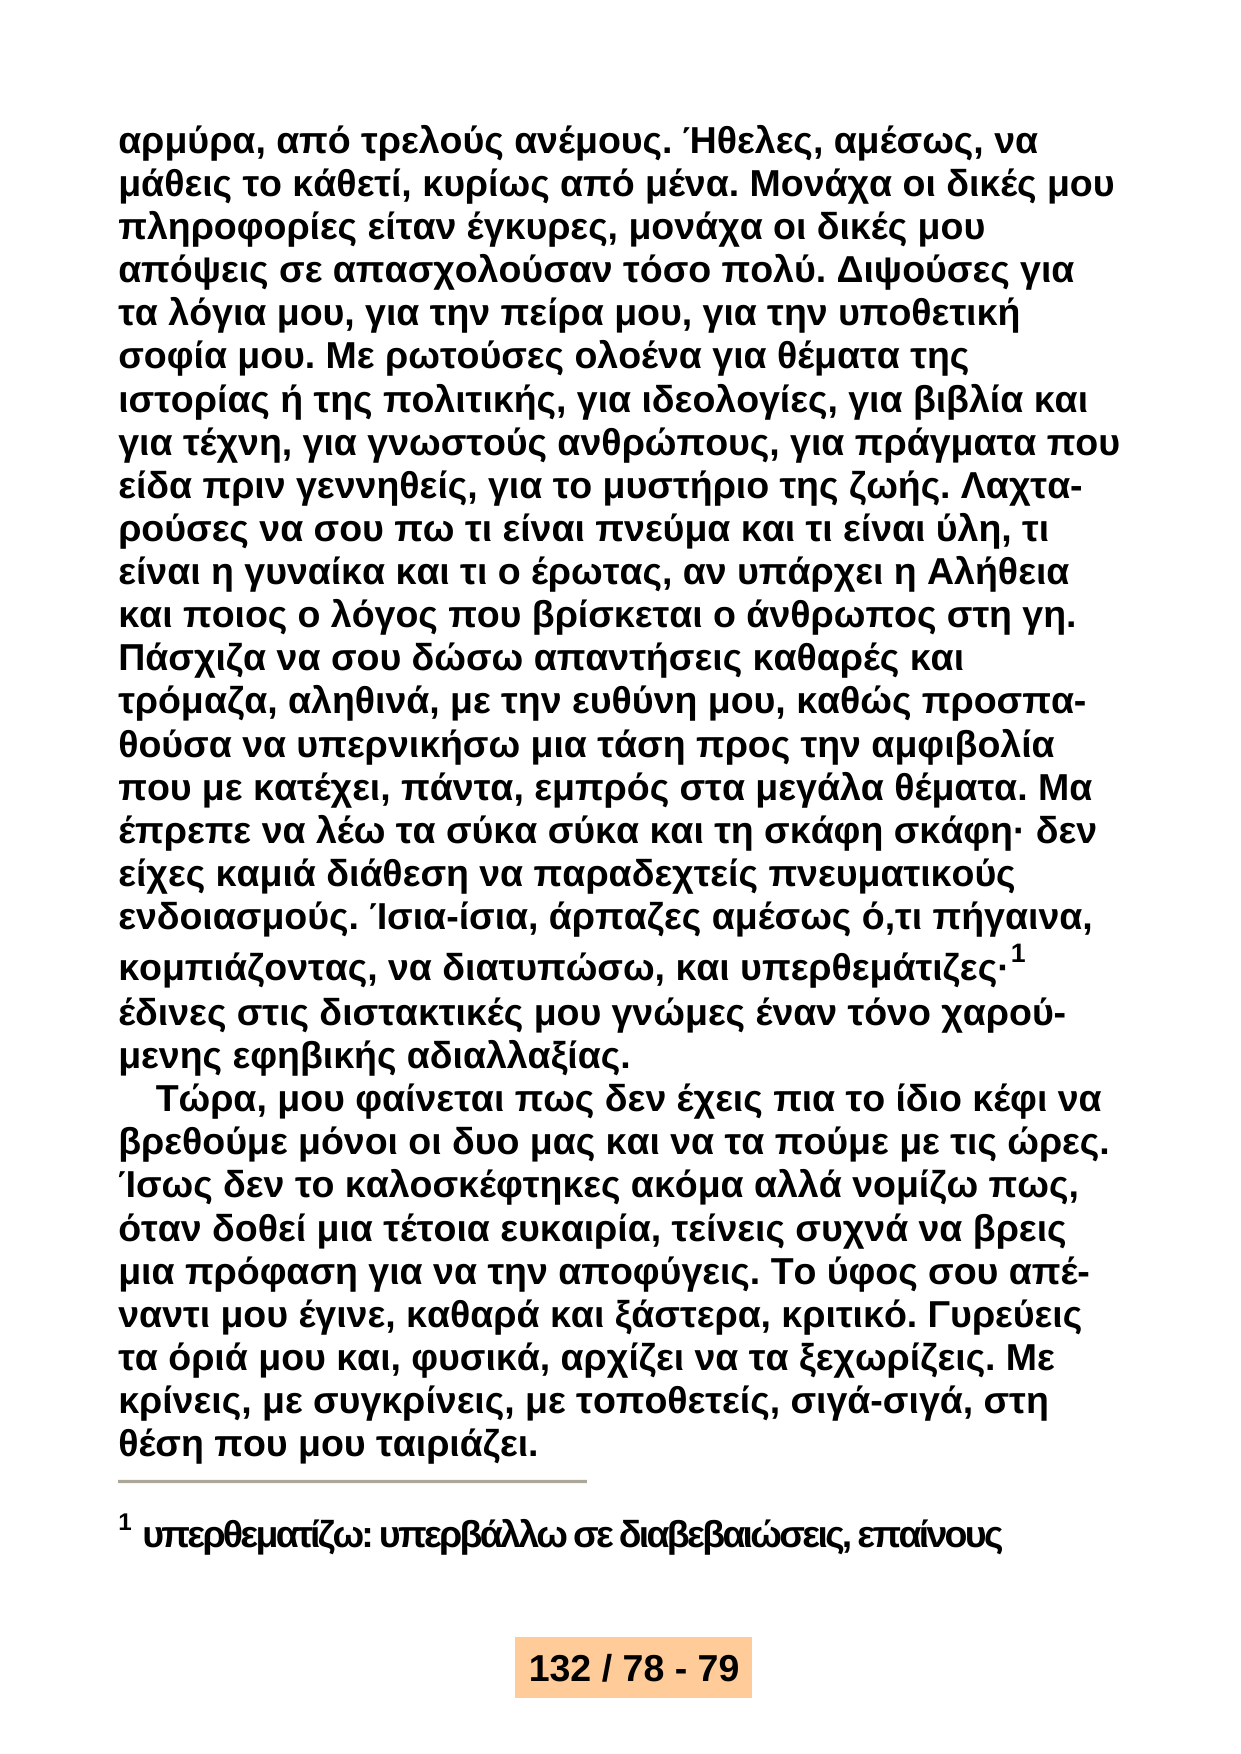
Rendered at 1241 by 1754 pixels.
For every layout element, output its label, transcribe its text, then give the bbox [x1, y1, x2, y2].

text Τώρα, μου φαίνεται πως δεν έχεις πια το ίδιο κέφι να βρεθούμε μόνοι οι δυο μας και να τα πούμε με τις ώρες. Ίσως δεν το καλοσκέφτηκες ακόμα αλλά νομίζω πως, όταν δοθεί μια τέτοια ευκαιρία, τείνεις συχνά να βρεις μια πρόφαση για να την αποφύγεις. Το ύφος σου απέ-ναντι μου έγινε, καθαρά και ξάστερα, κριτικό. Γυρεύεις τα όριά μου και, φυσικά, αρχίζει να τα ξεχωρίζεις. Με κρίνεις, με συγκρίνεις, με τοποθετείς, σιγά-σιγά, στη θέση που μου ταιριάζει. [118, 1076, 1122, 1464]
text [118, 118, 1122, 1076]
text 1 υπερθεματίζω: υπερβάλλω σε διαβεβαιώσεις, επαίνους [118, 1508, 1122, 1556]
